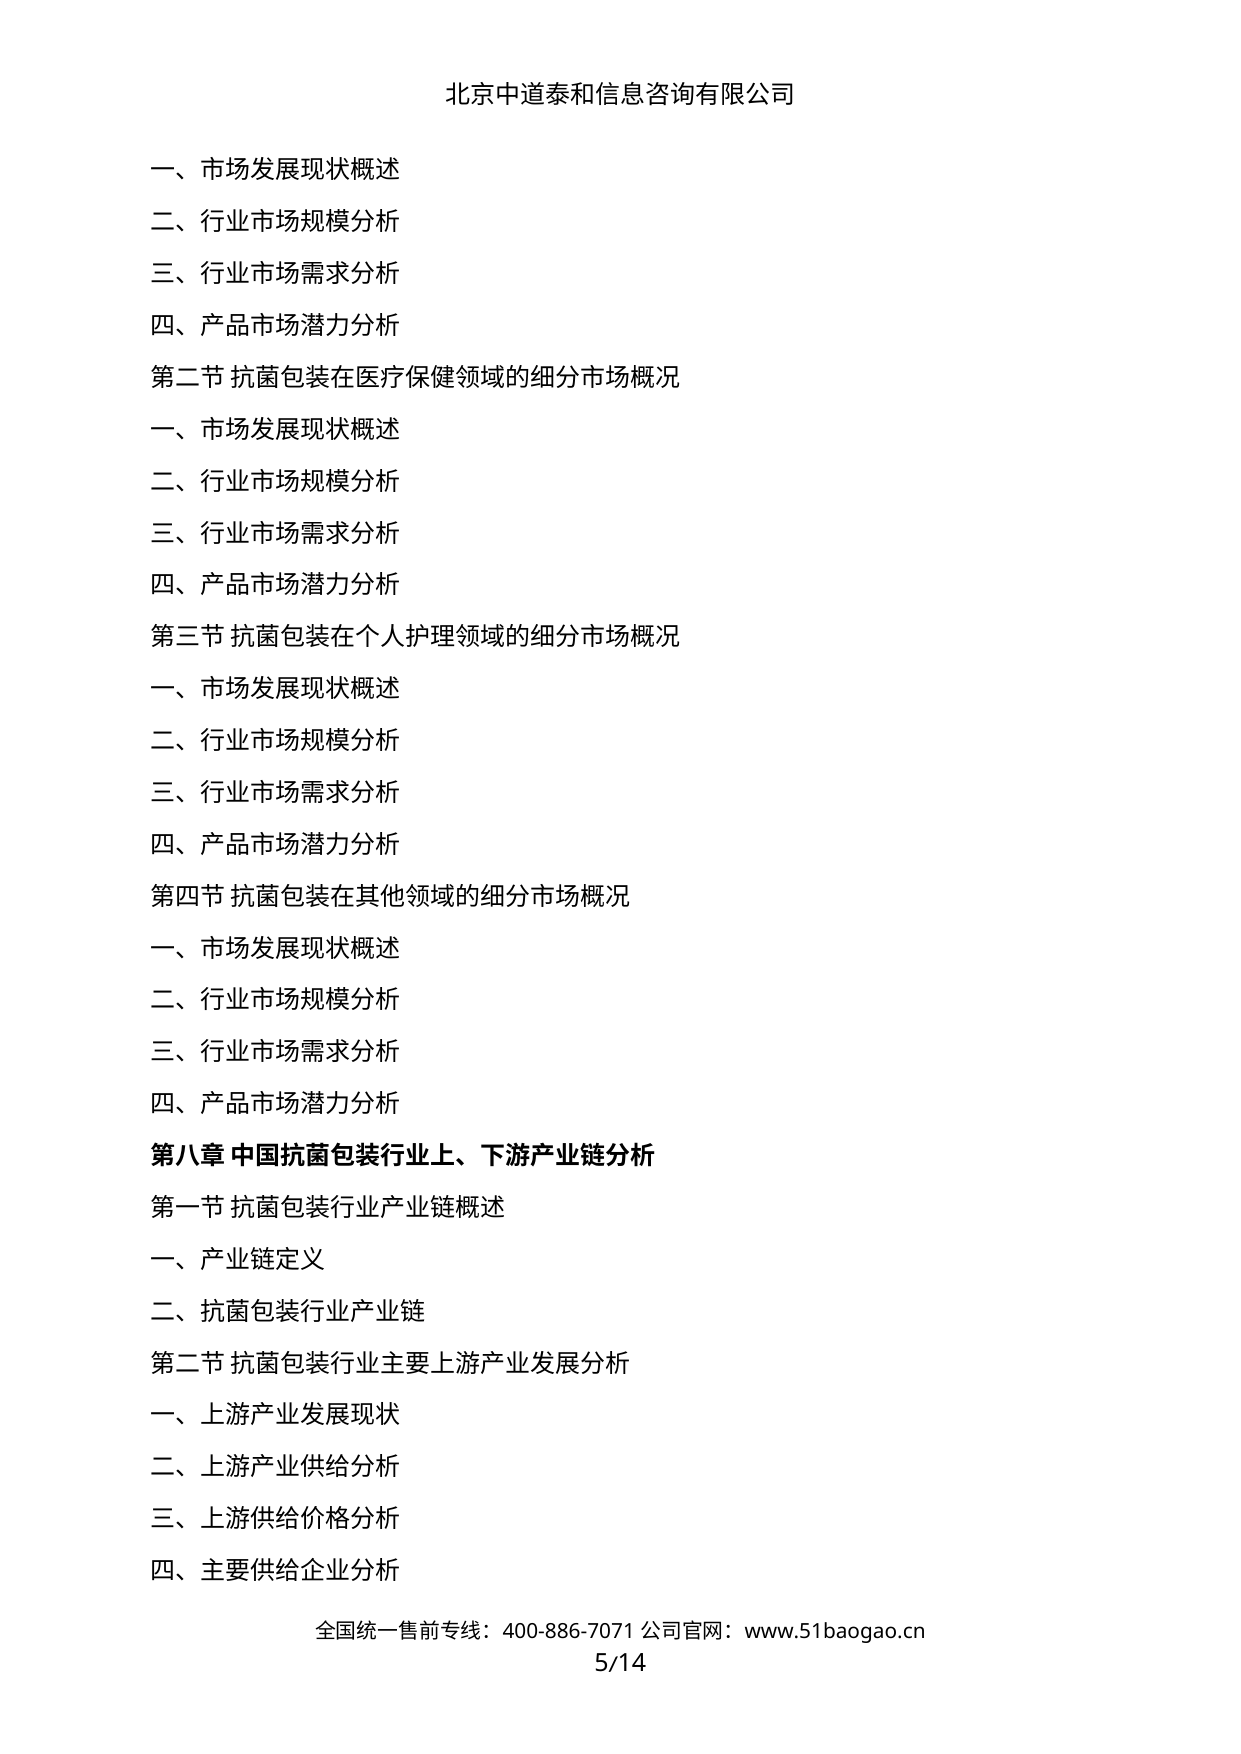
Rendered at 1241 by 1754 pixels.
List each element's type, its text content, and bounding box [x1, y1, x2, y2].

text 一、上游产业发展现状 [150, 1395, 1090, 1431]
text 二、行业市场规模分析 [150, 202, 1090, 238]
text 二、上游产业供给分析 [150, 1447, 1090, 1483]
text 一、市场发展现状概述 [150, 150, 1090, 186]
text 第一节 抗菌包装行业产业链概述 [150, 1187, 1090, 1224]
text 二、抗菌包装行业产业链 [150, 1291, 1090, 1327]
text 第三节 抗菌包装在个人护理领域的细分市场概况 [150, 617, 1090, 653]
text 四、产品市场潜力分析 [150, 1084, 1090, 1120]
text 四、主要供给企业分析 [150, 1551, 1090, 1587]
text 一、市场发展现状概述 [150, 669, 1090, 705]
text 二、行业市场规模分析 [150, 461, 1090, 497]
text 四、产品市场潜力分析 [150, 306, 1090, 342]
text 第二节 抗菌包装行业主要上游产业发展分析 [150, 1343, 1090, 1379]
text 四、产品市场潜力分析 [150, 565, 1090, 601]
text 一、市场发展现状概述 [150, 409, 1090, 446]
text 第八章 中国抗菌包装行业上、下游产业链分析 [150, 1136, 1090, 1172]
text 一、产业链定义 [150, 1239, 1090, 1276]
text 第二节 抗菌包装在医疗保健领域的细分市场概况 [150, 357, 1090, 394]
text 三、上游供给价格分析 [150, 1499, 1090, 1535]
text 三、行业市场需求分析 [150, 513, 1090, 549]
text 第四节 抗菌包装在其他领域的细分市场概况 [150, 876, 1090, 912]
text 四、产品市场潜力分析 [150, 824, 1090, 861]
text 三、行业市场需求分析 [150, 1032, 1090, 1068]
text 三、行业市场需求分析 [150, 254, 1090, 290]
text 二、行业市场规模分析 [150, 980, 1090, 1016]
text 三、行业市场需求分析 [150, 772, 1090, 809]
text 一、市场发展现状概述 [150, 928, 1090, 964]
text 二、行业市场规模分析 [150, 721, 1090, 757]
